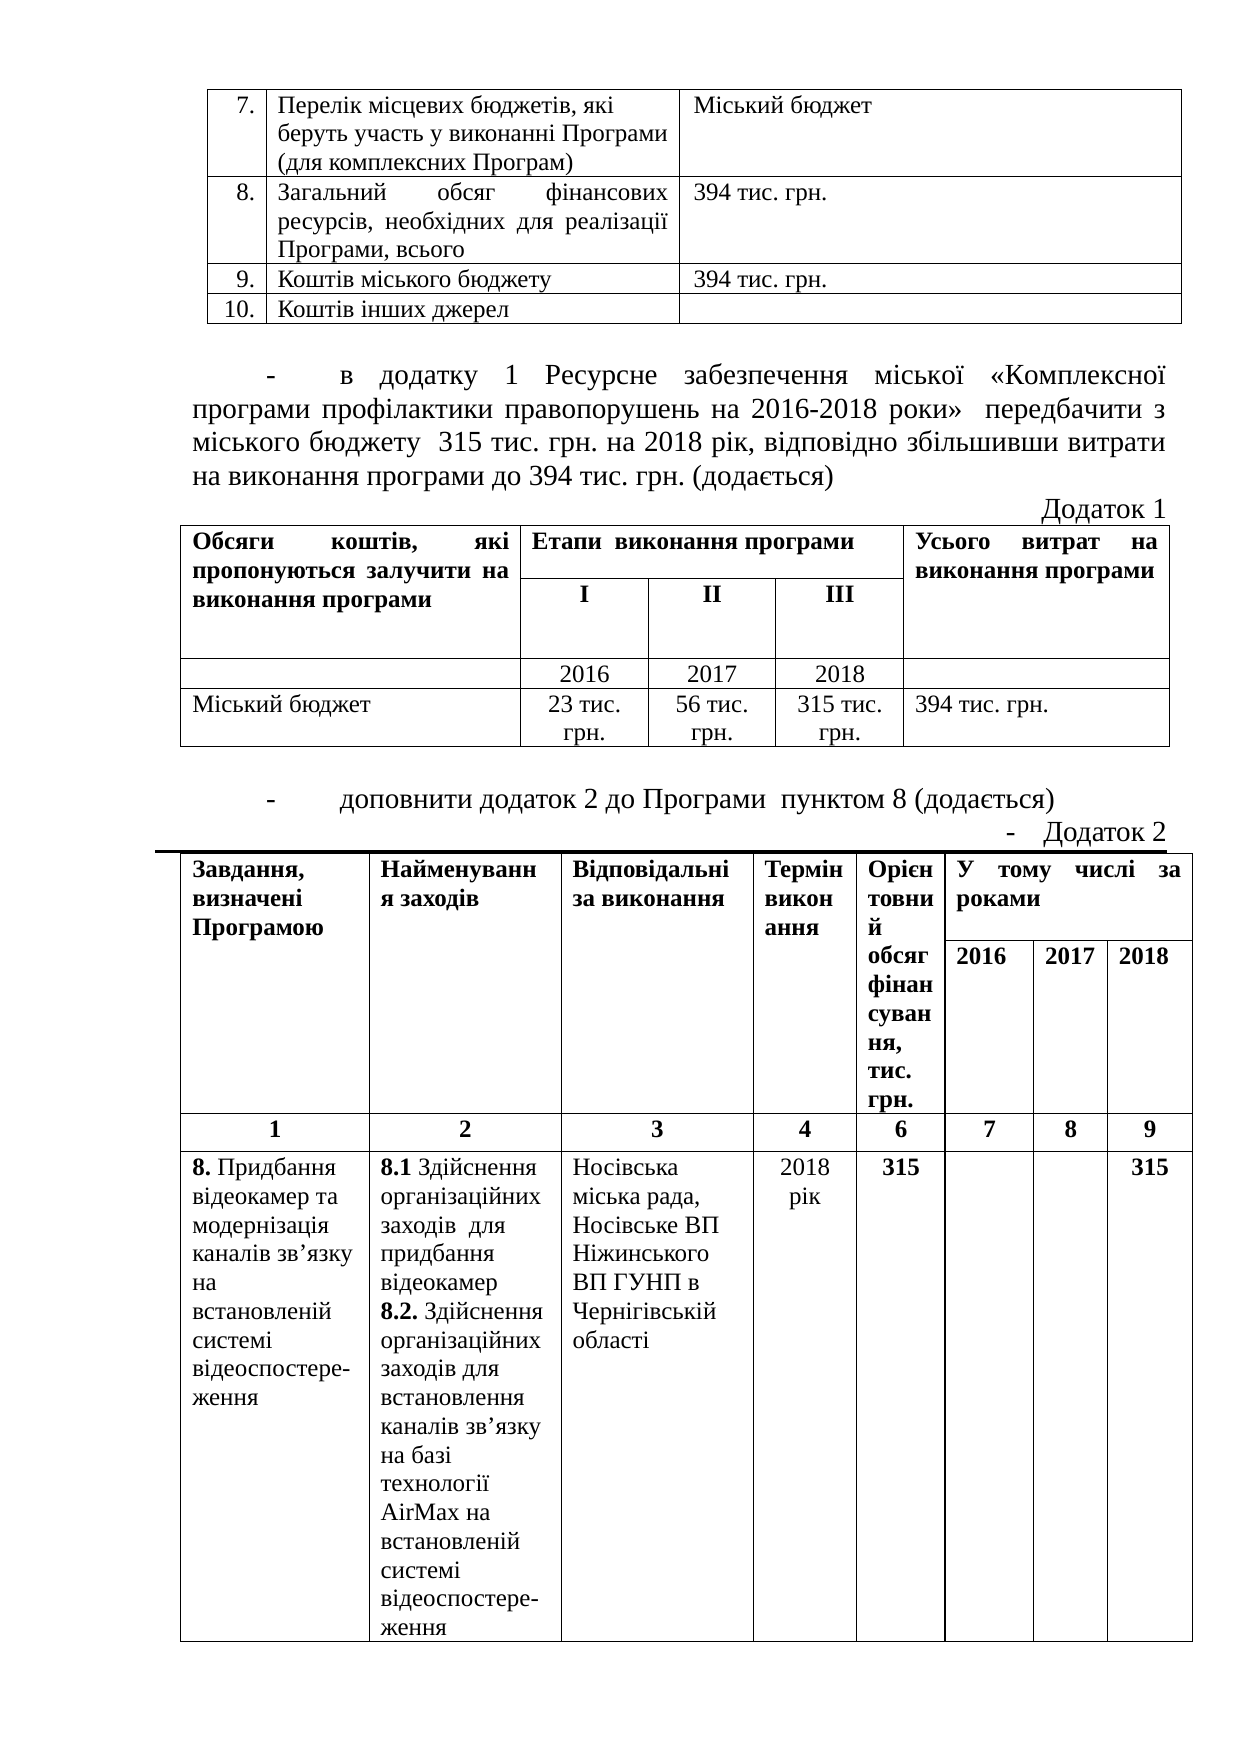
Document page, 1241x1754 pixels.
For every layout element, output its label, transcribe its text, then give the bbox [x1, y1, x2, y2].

table_cell 2 [370, 1114, 561, 1151]
table_cell 315 тис. грн. [776, 689, 903, 746]
table_cell 8. Придбання відеокамер та модернізація каналів зв’язку на встановленій системі відеоспостере- ження [181, 1152, 369, 1641]
table_cell 2018 рік [754, 1152, 856, 1641]
list Додаток 2 [154, 814, 1167, 853]
table_cell Міський бюджет [680, 90, 1181, 176]
table_header Завдання, визначені Програмою [181, 854, 369, 1113]
table_cell 10. [208, 294, 266, 323]
table_header Найменування заходів [370, 854, 561, 1113]
table_header Термін виконання [754, 854, 856, 1113]
table_cell 394 тис. грн. [680, 177, 1181, 263]
table_header Обсяги коштів, які пропонуються залучити на виконання програми [181, 526, 520, 658]
table_cell ІІ [649, 579, 775, 658]
table_cell ІІІ [776, 579, 903, 658]
table_cell 9 [1108, 1114, 1192, 1151]
table_cell 394 тис. грн. [680, 264, 1181, 293]
table_cell І [521, 579, 648, 658]
table_cell 315 [1108, 1152, 1192, 1641]
table_cell 2016 [946, 941, 1033, 1113]
table_cell Коштів міського бюджету [267, 264, 679, 293]
table_cell Перелік місцевих бюджетів, які беруть участь у виконанні Програми (для комплексних Програм) [267, 90, 679, 176]
table_cell Коштів інших джерел [267, 294, 679, 323]
table_cell Носівська міська рада, Носівське ВП Ніжинського ВП ГУНП в Чернігівській області [562, 1152, 753, 1641]
table_cell 3 [562, 1114, 753, 1151]
table_header Відповідальні за виконання [562, 854, 753, 1113]
table_cell 2018 [776, 659, 903, 688]
table_cell 2016 [521, 659, 648, 688]
table_cell 7. [208, 90, 266, 176]
table_cell 56 тис. грн. [649, 689, 775, 746]
table_header У тому числі за роками [946, 854, 1192, 940]
table_cell 4 [754, 1114, 856, 1151]
table_cell [946, 1152, 1033, 1641]
table_header Усього витрат на виконання програми [904, 526, 1169, 658]
table_cell 2017 [1034, 941, 1107, 1113]
table_cell [680, 294, 1181, 323]
table_cell 9. [208, 264, 266, 293]
table_cell 6 [857, 1114, 944, 1151]
table_cell 2018 [1108, 941, 1192, 1113]
list в додатку 1 Ресурсне забезпечення міської «Комплексної програми профілактики правопорушень на 2016-2018 роки» передбачити з міського бюджету 315 тис. грн. на 2018 рік, відповідно збільшивши витрати на виконання програми до 394 тис. грн. (додається) [192, 357, 1167, 492]
list доповнити додаток 2 до Програми пунктом 8 (додається) [192, 781, 1167, 814]
table_cell 394 тис. грн. [904, 689, 1169, 746]
table_cell [181, 659, 520, 688]
table_header Орієнтовний обсяг фінансування, тис. грн. [857, 854, 944, 1113]
table_cell [904, 659, 1169, 688]
table_cell Загальний обсяг фінансових ресурсів, необхідних для реалізації Програми, всього [267, 177, 679, 263]
table_header Етапи виконання програми [521, 526, 903, 578]
table_cell 8. [208, 177, 266, 263]
table_cell 23 тис. грн. [521, 689, 648, 746]
table_cell 2017 [649, 659, 775, 688]
text Додаток 1 [192, 492, 1167, 525]
table_cell 1 [181, 1114, 369, 1151]
table_cell 7 [946, 1114, 1033, 1151]
table_cell 8.1 Здійснення організаційних заходів для придбання відеокамер 8.2. Здійснення організаційних заходів для встановлення каналів зв’язку на базі технології AirMax на встановленій системі відеоспостере-ження [370, 1152, 561, 1641]
table_cell 8 [1034, 1114, 1107, 1151]
table_cell [1034, 1152, 1107, 1641]
table_cell Міський бюджет [181, 689, 520, 746]
table_cell 315 [857, 1152, 944, 1641]
